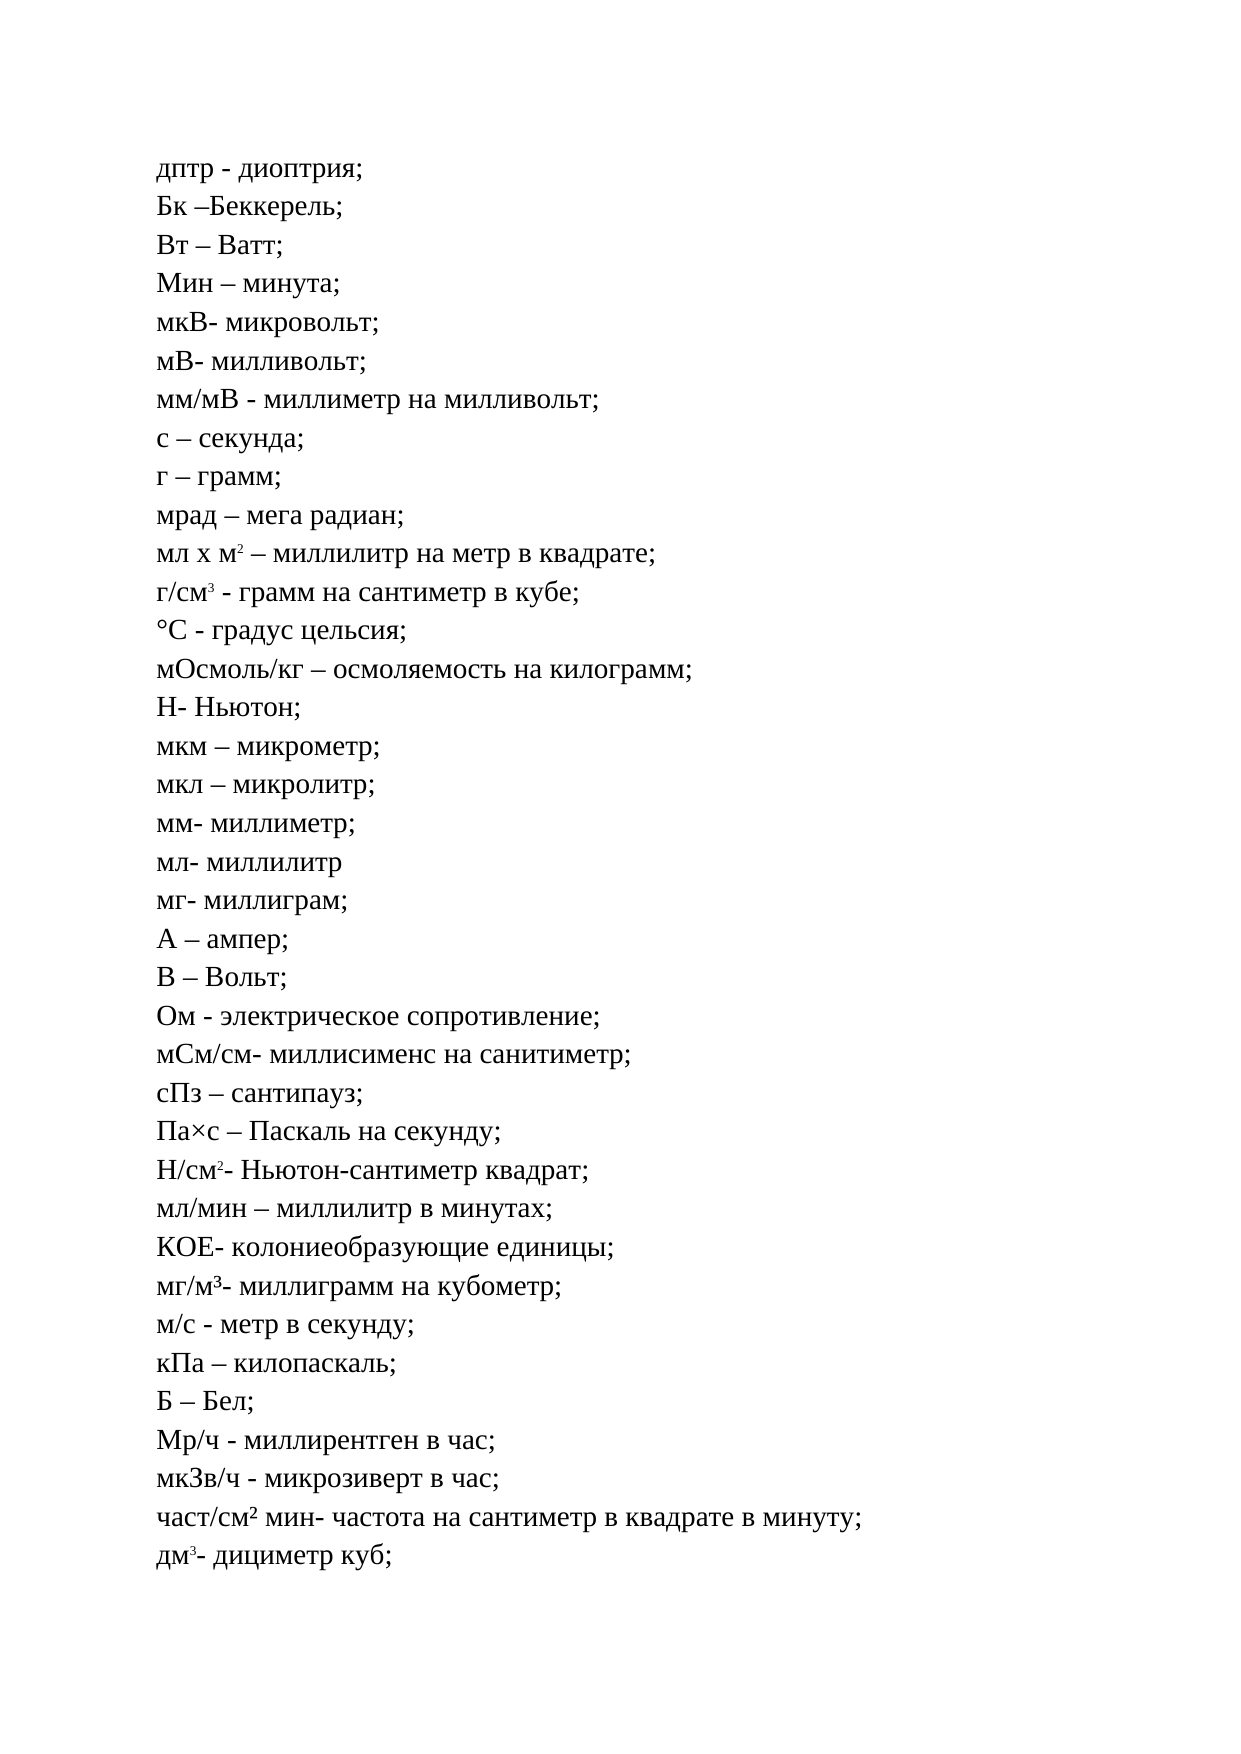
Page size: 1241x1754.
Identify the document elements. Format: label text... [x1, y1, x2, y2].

text мкм – микрометр; [112, 728, 1128, 762]
text мкВ- микровольт; [112, 304, 1128, 338]
text мВ- милливольт; [112, 343, 1128, 376]
text мкЗв/ч - микрозиверт в час; [112, 1460, 1128, 1494]
text кПа – килопаскаль; [112, 1345, 1128, 1378]
text мл х м2 – миллилитр на метр в квадрате; [112, 535, 1128, 569]
text г/см3 - грамм на сантиметр в кубе; [112, 574, 1128, 607]
text мОсмоль/кг – осмоляемость на килограмм; [112, 651, 1128, 684]
text Бк –Беккерель; [112, 188, 1128, 222]
text КОЕ- колониеобразующие единицы; [112, 1229, 1128, 1263]
text с – секунда; [112, 420, 1128, 453]
text °С - градус цельсия; [112, 612, 1128, 646]
text дптр - диоптрия; [112, 150, 1128, 183]
text г – грамм; [112, 458, 1128, 492]
text дм3- дициметр куб; [112, 1537, 1128, 1571]
text Мин – минута; [112, 266, 1128, 299]
text А – ампер; [112, 921, 1128, 954]
text мг/м³- миллиграмм на кубометр; [112, 1268, 1128, 1301]
text мг- миллиграм; [112, 882, 1128, 916]
text Вт – Ватт; [112, 227, 1128, 261]
text Па×с – Паскаль на секунду; [112, 1113, 1128, 1147]
text мСм/см- миллисименс на санитиметр; [112, 1036, 1128, 1070]
text Н/см2- Ньютон-сантиметр квадрат; [112, 1152, 1128, 1186]
text м/с - метр в секунду; [112, 1306, 1128, 1340]
text част/см² мин- частота на сантиметр в квадрате в минуту; [112, 1499, 1128, 1532]
text Мр/ч - миллирентген в час; [112, 1422, 1128, 1455]
text Н- Ньютон; [112, 689, 1128, 723]
text мкл – микролитр; [112, 767, 1128, 800]
text мм- миллиметр; [112, 805, 1128, 839]
text Ом - электрическое сопротивление; [112, 998, 1128, 1031]
text Б – Бел; [112, 1383, 1128, 1417]
text мм/мВ - миллиметр на милливольт; [112, 381, 1128, 415]
text мл- миллилитр [112, 844, 1128, 877]
text мрад – мега радиан; [112, 497, 1128, 530]
text В – Вольт; [112, 959, 1128, 993]
text мл/мин – миллилитр в минутах; [112, 1191, 1128, 1224]
text сПз – сантипауз; [112, 1075, 1128, 1108]
